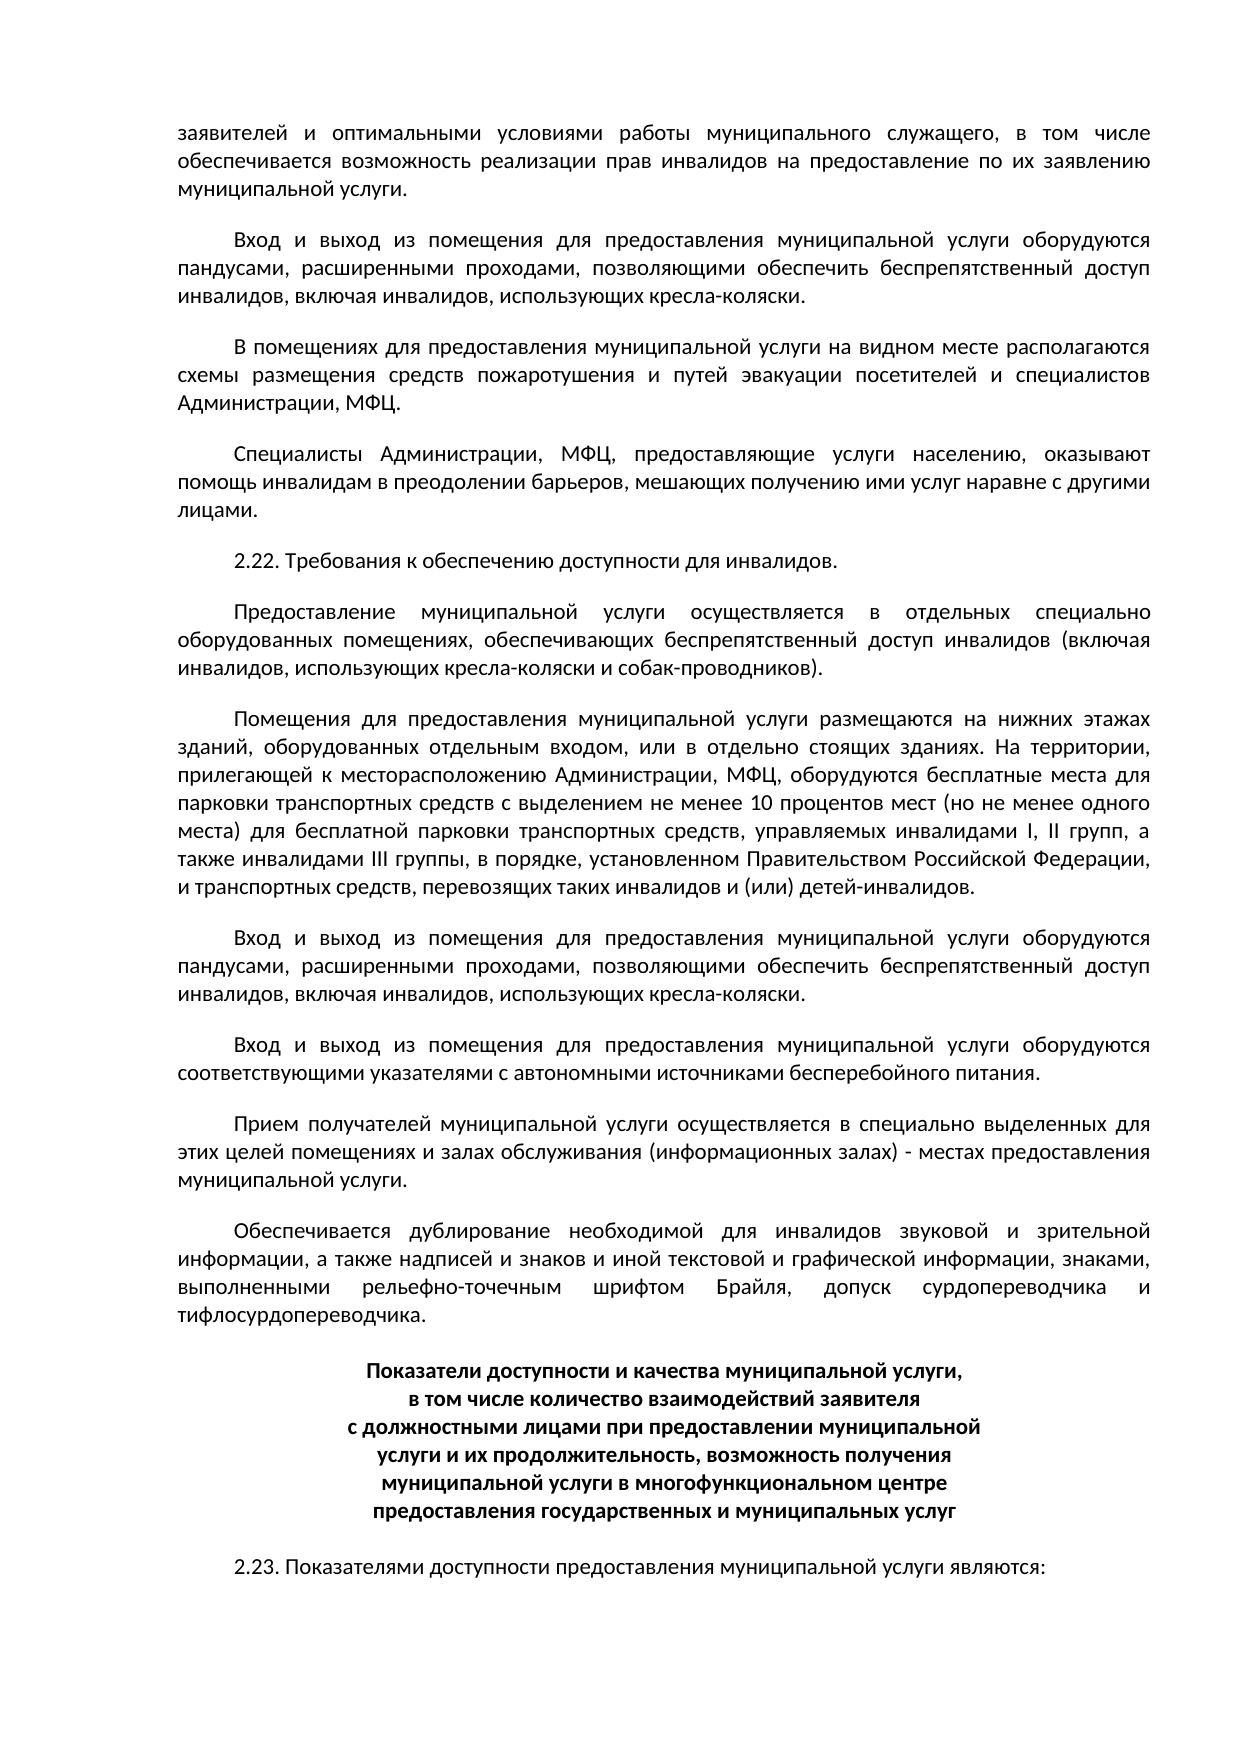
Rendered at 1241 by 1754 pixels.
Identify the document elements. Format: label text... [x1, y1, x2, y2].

title муниципальной услуги в многофункциональном центре [177, 1468, 1152, 1496]
title предоставления государственных и муниципальных услуг [177, 1496, 1152, 1524]
text Предоставление муниципальной услуги осуществляется в отдельных специально оборудованных помещениях, обеспечивающих беспрепятственный доступ инвалидов (включая инвалидов, использующих кресла-коляски и собак-проводников). [177, 597, 1152, 681]
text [177, 118, 1152, 202]
text Прием получателей муниципальной услуги осуществляется в специально выделенных для этих целей помещениях и залах обслуживания (информационных залах) - местах предоставления муниципальной услуги. [177, 1109, 1152, 1193]
text Обеспечивается дублирование необходимой для инвалидов звуковой и зрительной информации, а также надписей и знаков и иной текстовой и графической информации, знаками, выполненными рельефно-точечным шрифтом Брайля, допуск сурдопереводчика и тифлосурдопереводчика. [177, 1216, 1152, 1328]
title с должностными лицами при предоставлении муниципальной [177, 1412, 1152, 1440]
text Вход и выход из помещения для предоставления муниципальной услуги оборудуются пандусами, расширенными проходами, позволяющими обеспечить беспрепятственный доступ инвалидов, включая инвалидов, использующих кресла-коляски. [177, 923, 1152, 1007]
text Вход и выход из помещения для предоставления муниципальной услуги оборудуются пандусами, расширенными проходами, позволяющими обеспечить беспрепятственный доступ инвалидов, включая инвалидов, использующих кресла-коляски. [177, 225, 1152, 309]
text Помещения для предоставления муниципальной услуги размещаются на нижних этажах зданий, оборудованных отдельным входом, или в отдельно стоящих зданиях. На территории, прилегающей к месторасположению Администрации, МФЦ, оборудуются бесплатные места для парковки транспортных средств с выделением не менее 10 процентов мест (но не менее одного места) для бесплатной парковки транспортных средств, управляемых инвалидами I, II групп, а также инвалидами III группы, в порядке, установленном Правительством Российской Федерации, и транспортных средств, перевозящих таких инвалидов и (или) детей-инвалидов. [177, 704, 1152, 900]
title услуги и их продолжительность, возможность получения [177, 1440, 1152, 1468]
text 2.23. Показателями доступности предоставления муниципальной услуги являются: [177, 1552, 1152, 1580]
text В помещениях для предоставления муниципальной услуги на видном месте располагаются схемы размещения средств пожаротушения и путей эвакуации посетителей и специалистов Администрации, МФЦ. [177, 332, 1152, 416]
text 2.22. Требования к обеспечению доступности для инвалидов. [177, 546, 1152, 574]
text Вход и выход из помещения для предоставления муниципальной услуги оборудуются соответствующими указателями с автономными источниками бесперебойного питания. [177, 1030, 1152, 1086]
text Специалисты Администрации, МФЦ, предоставляющие услуги населению, оказывают помощь инвалидам в преодолении барьеров, мешающих получению ими услуг наравне с другими лицами. [177, 439, 1152, 523]
title в том числе количество взаимодействий заявителя [177, 1384, 1152, 1412]
title Показатели доступности и качества муниципальной услуги, [177, 1356, 1152, 1384]
